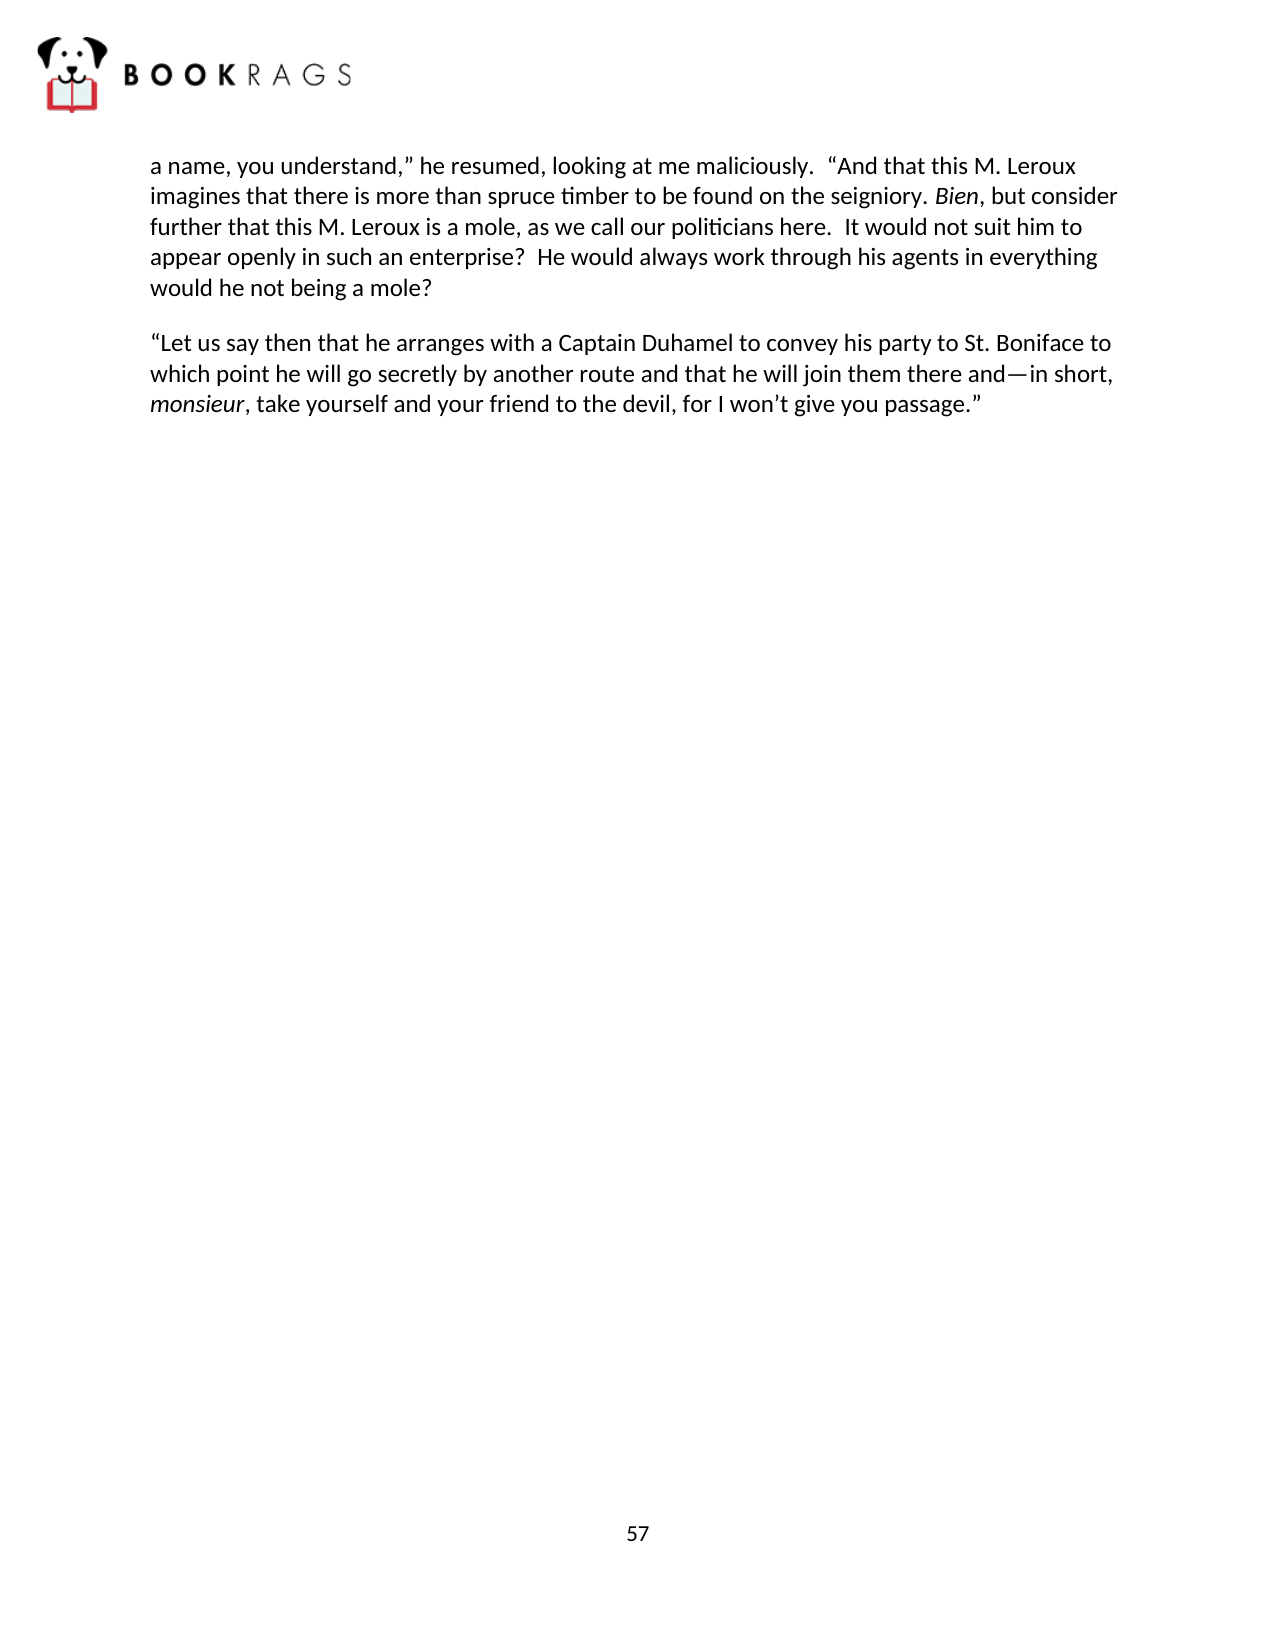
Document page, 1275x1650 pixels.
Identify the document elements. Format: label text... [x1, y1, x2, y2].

text “Let us say then that he arranges with a Captain Duhamel to convey his party to St. Boniface to which point he will go secretly by another route and that he will join them there and—­in short, monsieur, take yourself and your friend to the devil, for I won’t give you passage.” [150, 328, 1125, 419]
picture [37, 37, 351, 113]
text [150, 150, 1125, 303]
